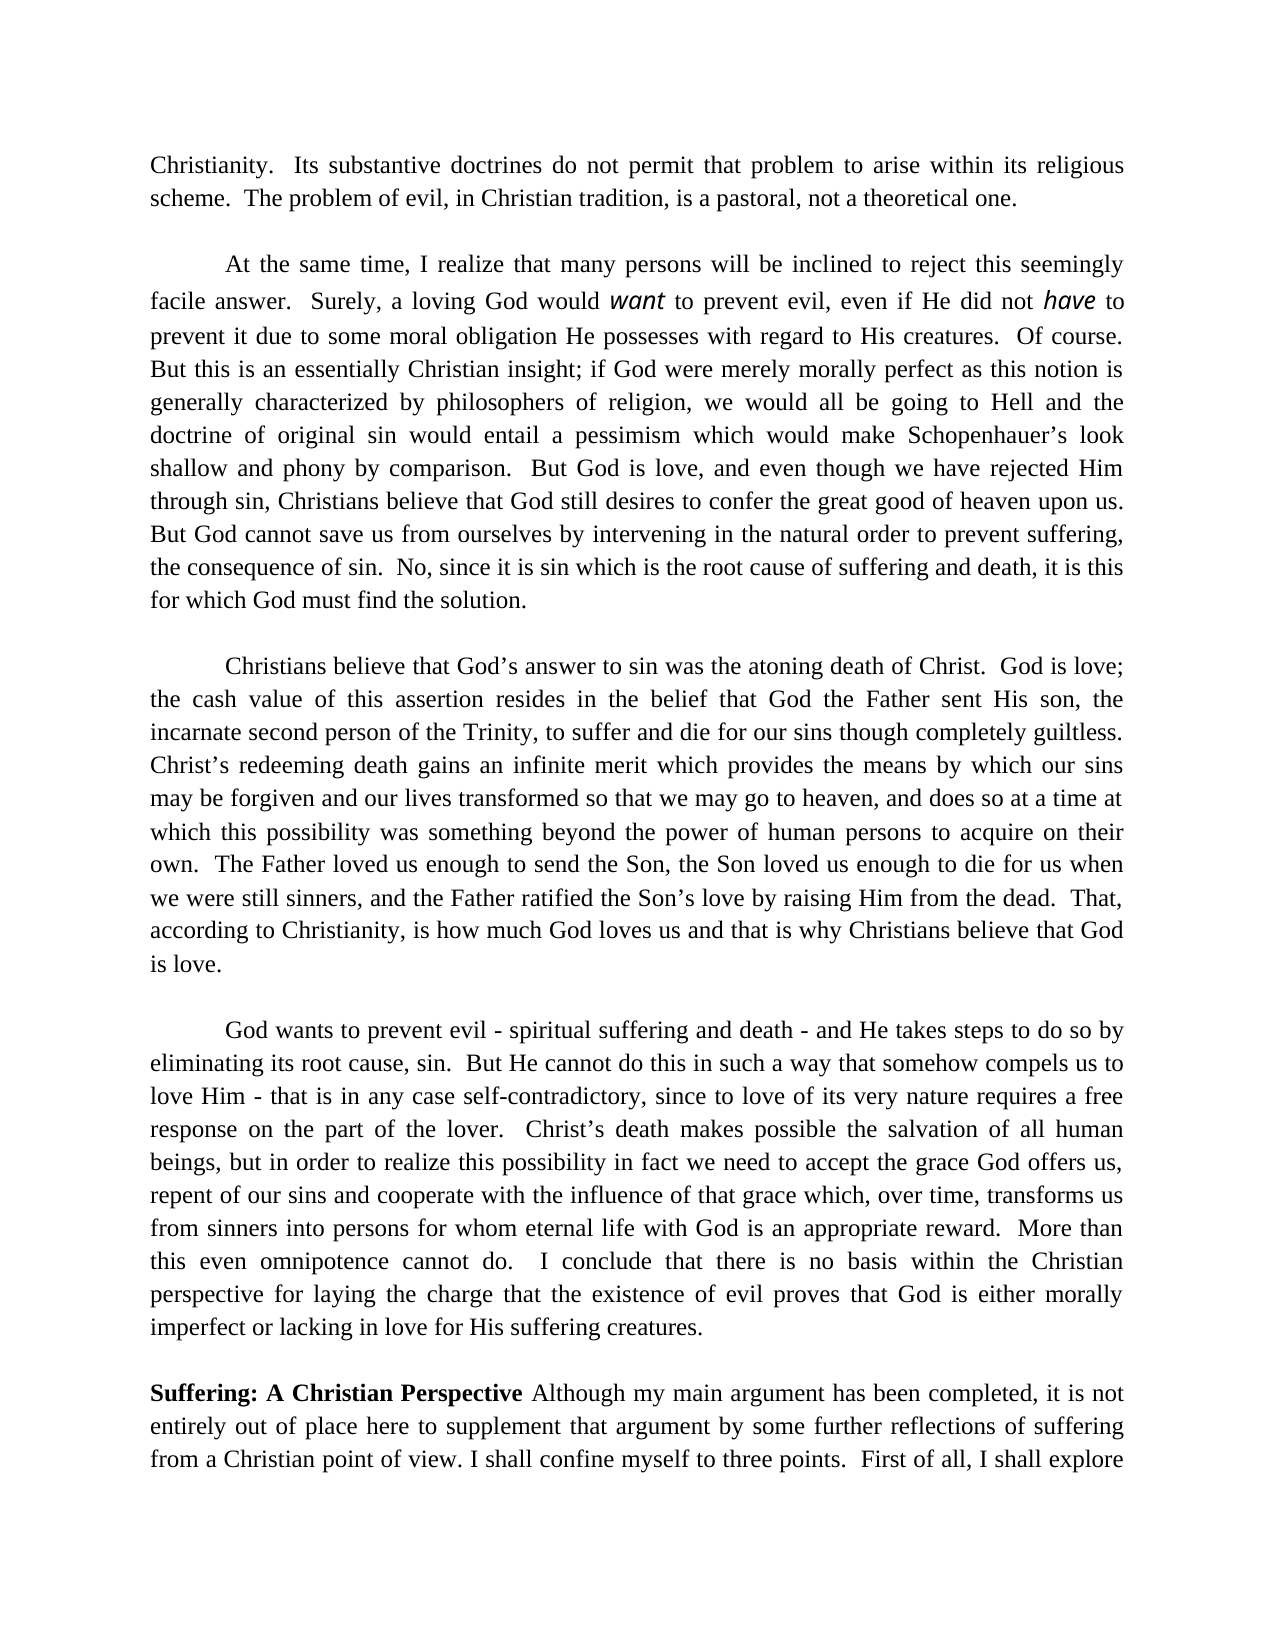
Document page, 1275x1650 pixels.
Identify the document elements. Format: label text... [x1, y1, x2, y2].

text Christians believe that God’s answer to sin was the atoning death of Christ. God is love; the cash value of this assertion resides in the belief that God the Father sent His son, the incarnate second person of the Trinity, to suffer and die for our sins though completely guiltless. Christ’s redeeming death gains an infinite merit which provides the means by which our sins may be forgiven and our lives transformed so that we may go to heaven, and does so at a time at which this possibility was something beyond the power of human persons to acquire on their own. The Father loved us enough to send the Son, the Son loved us enough to die for us when we were still sinners, and the Father ratified the Son’s love by raising Him from the dead. That, according to Christianity, is how much God loves us and that is why Christians believe that God is love. [150, 651, 1125, 977]
text At the same time, I realize that many persons will be inclined to reject this seemingly facile answer. Surely, a loving God would want to prevent evil, even if He did not have to prevent it due to some moral obligation He possesses with regard to His creatures. Of course. But this is an essentially Christian insight; if God were merely morally perfect as this notion is generally characterized by philosophers of religion, we would all be going to Hell and the doctrine of original sin would entail a pessimism which would make Schopenhauer’s look shallow and phony by comparison. But God is love, and even though we have rejected Him through sin, Christians believe that God still desires to confer the great good of heaven upon us. But God cannot save us from ourselves by intervening in the natural order to prevent suffering, the consequence of sin. No, since it is sin which is the root cause of suffering and death, it is this for which God must find the solution. [150, 249, 1125, 614]
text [150, 1378, 1125, 1473]
text God wants to prevent evil - spiritual suffering and death - and He takes steps to do so by eliminating its root cause, sin. But He cannot do this in such a way that somehow compels us to love Him - that is in any case self-contradictory, since to love of its very nature requires a free response on the part of the lover. Christ’s death makes possible the salvation of all human beings, but in order to realize this possibility in fact we need to accept the grace God offers us, repent of our sins and cooperate with the influence of that grace which, over time, transforms us from sinners into persons for whom eternal life with God is an appropriate reward. More than this even omnipotence cannot do. I conclude that there is no basis within the Christian perspective for laying the charge that the existence of evil proves that God is either morally imperfect or lacking in love for His suffering creatures. [150, 1015, 1125, 1341]
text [150, 150, 1125, 212]
